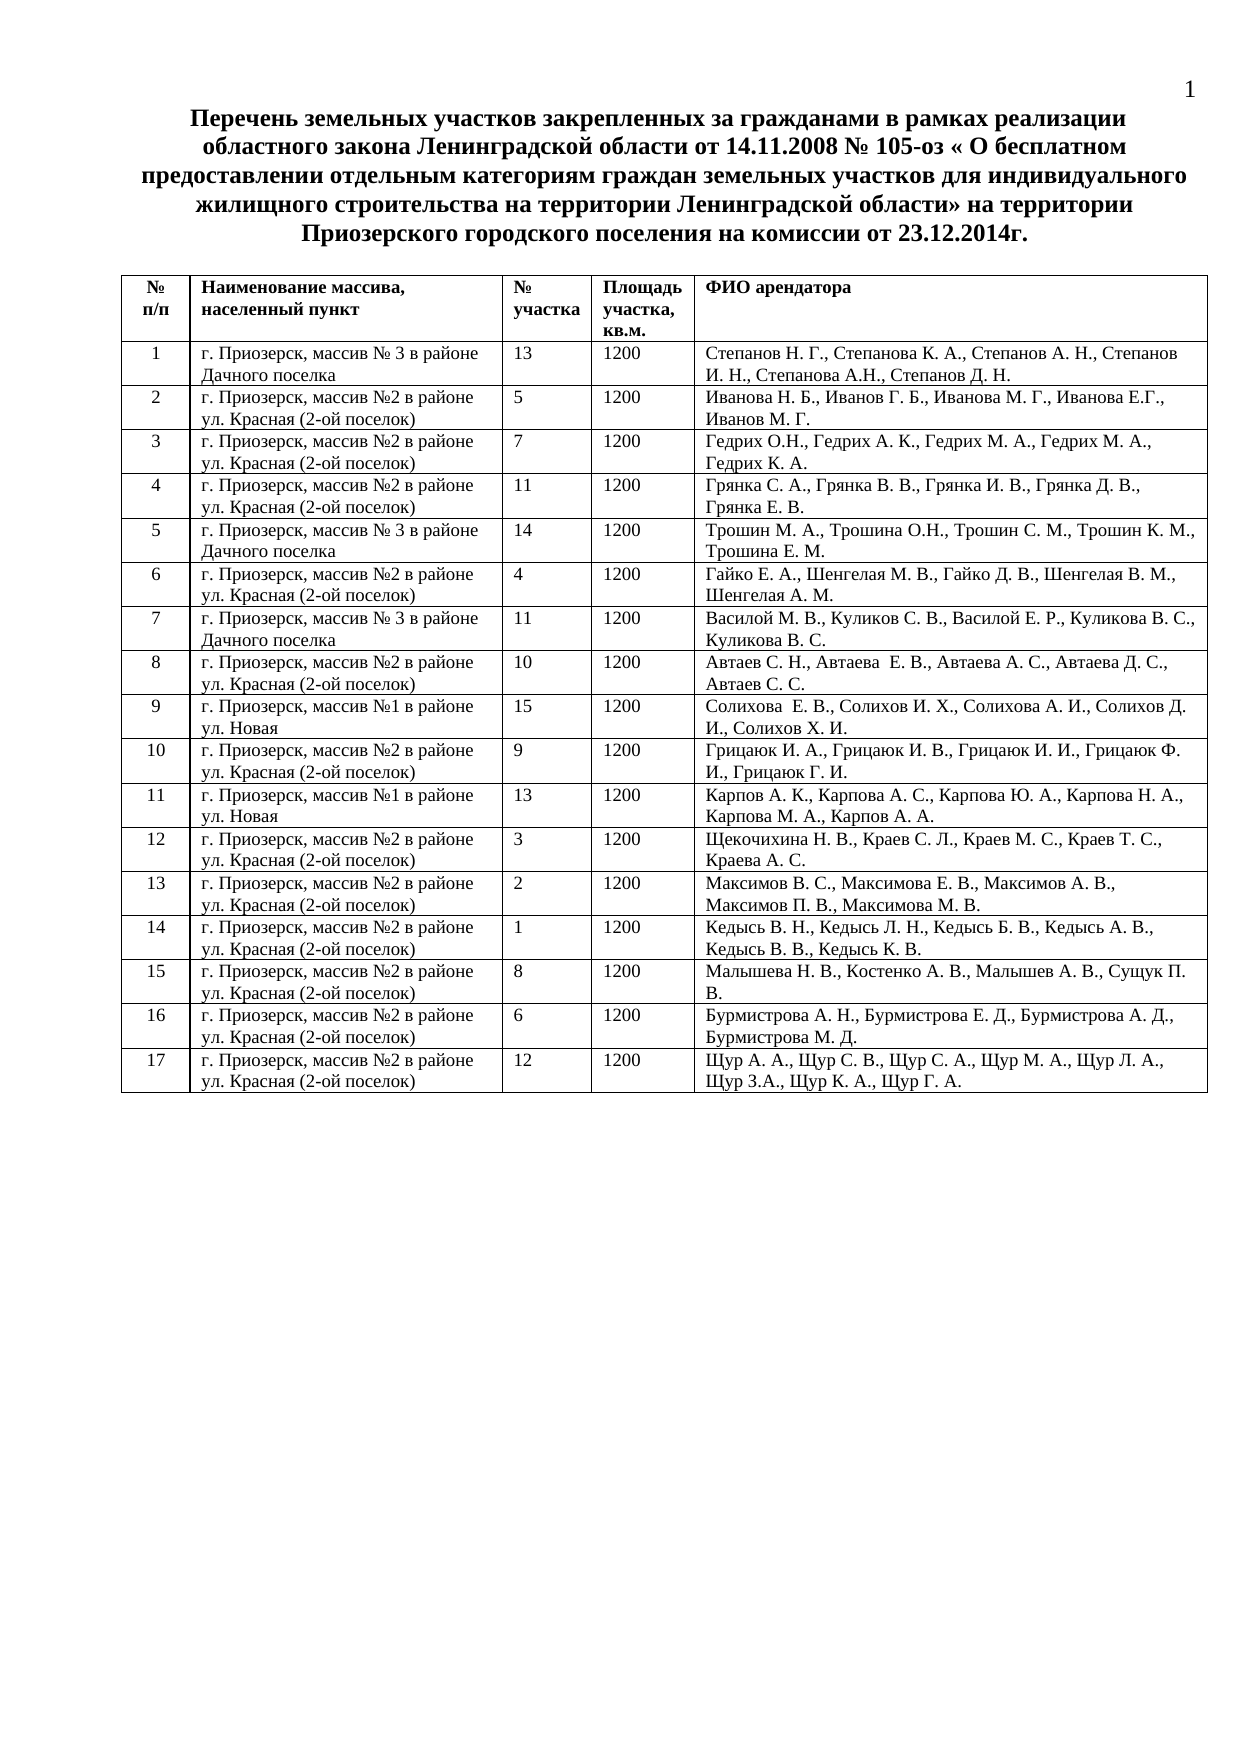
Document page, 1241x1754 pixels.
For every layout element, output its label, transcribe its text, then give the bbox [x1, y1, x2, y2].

table_cell 17 [122, 1049, 189, 1092]
table_cell 13 [503, 784, 591, 827]
table_cell 1200 [592, 474, 694, 517]
table_cell 1200 [592, 960, 694, 1003]
table_cell 1200 [592, 563, 694, 606]
table_cell Автаев С. Н., Автаева Е. В., Автаева А. С., Автаева Д. С., Автаев С. С. [695, 651, 1207, 694]
table_cell Бурмистрова А. Н., Бурмистрова Е. Д., Бурмистрова А. Д., Бурмистрова М. Д. [695, 1004, 1207, 1047]
table_cell Солихова Е. В., Солихов И. Х., Солихова А. И., Солихов Д. И., Солихов Х. И. [695, 695, 1207, 738]
table_cell г. Приозерск, массив №2 в районе ул. Красная (2-ой поселок) [191, 739, 502, 782]
table_cell г. Приозерск, массив №2 в районе ул. Красная (2-ой поселок) [191, 1049, 502, 1092]
table_cell 1 [122, 342, 189, 385]
table_cell 1200 [592, 916, 694, 959]
table_cell Гайко Е. А., Шенгелая М. В., Гайко Д. В., Шенгелая В. М., Шенгелая А. М. [695, 563, 1207, 606]
table_cell 1200 [592, 828, 694, 871]
table_header Наименование массива, населенный пункт [191, 276, 502, 341]
table_cell г. Приозерск, массив №2 в районе ул. Красная (2-ой поселок) [191, 474, 502, 517]
table_cell 6 [122, 563, 189, 606]
table_cell 1200 [592, 519, 694, 562]
table_cell 1200 [592, 695, 694, 738]
table_cell г. Приозерск, массив №1 в районе ул. Новая [191, 695, 502, 738]
table_cell 1200 [592, 651, 694, 694]
table_header Площадь участка, кв.м. [592, 276, 694, 341]
table_cell 3 [122, 430, 189, 473]
table_cell Максимов В. С., Максимова Е. В., Максимов А. В., Максимов П. В., Максимова М. В. [695, 872, 1207, 915]
table_cell 1200 [592, 342, 694, 385]
table_cell 1200 [592, 1049, 694, 1092]
table_cell 8 [503, 960, 591, 1003]
table_cell Иванова Н. Б., Иванов Г. Б., Иванова М. Г., Иванова Е.Г., Иванов М. Г. [695, 386, 1207, 429]
table_cell Гедрих О.Н., Гедрих А. К., Гедрих М. А., Гедрих М. А., Гедрих К. А. [695, 430, 1207, 473]
table_cell 1200 [592, 386, 694, 429]
table_cell Кедысь В. Н., Кедысь Л. Н., Кедысь Б. В., Кедысь А. В., Кедысь В. В., Кедысь К. В. [695, 916, 1207, 959]
table_cell 15 [122, 960, 189, 1003]
table_cell 1200 [592, 739, 694, 782]
table_cell 7 [503, 430, 591, 473]
table_header ФИО арендатора [695, 276, 1207, 341]
table_cell 1 [503, 916, 591, 959]
text Перечень земельных участков закрепленных за гражданами в рамках реализации областного закона Ленинградской области от 14.11.2008 № 105-оз « О бесплатном предоставлении отдельным категориям граждан земельных участков для индивидуального жилищного строительства на территории Ленинградской области» на территории Приозерского городского поселения на комиссии от 23.12.2014г. [133, 103, 1196, 246]
table_cell 11 [122, 784, 189, 827]
table_cell 9 [122, 695, 189, 738]
table_cell г. Приозерск, массив №2 в районе ул. Красная (2-ой поселок) [191, 916, 502, 959]
table_cell 13 [122, 872, 189, 915]
table_cell 10 [503, 651, 591, 694]
table_cell Щур А. А., Щур С. В., Щур С. А., Щур М. А., Щур Л. А., Щур З.А., Щур К. А., Щур Г. А. [695, 1049, 1207, 1092]
table_cell 1200 [592, 430, 694, 473]
table_header № п/п [122, 276, 189, 341]
table_cell 2 [503, 872, 591, 915]
table_cell г. Приозерск, массив №1 в районе ул. Новая [191, 784, 502, 827]
table_cell 7 [122, 607, 189, 650]
table_cell 4 [503, 563, 591, 606]
table_cell г. Приозерск, массив № 3 в районе Дачного поселка [191, 607, 502, 650]
table_header № участка [503, 276, 591, 341]
table_cell 13 [503, 342, 591, 385]
table_cell г. Приозерск, массив №2 в районе ул. Красная (2-ой поселок) [191, 872, 502, 915]
table_cell Степанов Н. Г., Степанова К. А., Степанов А. Н., Степанов И. Н., Степанова А.Н., Степанов Д. Н. [695, 342, 1207, 385]
table_cell 2 [122, 386, 189, 429]
table_cell 11 [503, 607, 591, 650]
table_cell 9 [503, 739, 591, 782]
table_cell Василой М. В., Куликов С. В., Василой Е. Р., Куликова В. С., Куликова В. С. [695, 607, 1207, 650]
table_cell г. Приозерск, массив №2 в районе ул. Красная (2-ой поселок) [191, 1004, 502, 1047]
table_cell 10 [122, 739, 189, 782]
table_cell г. Приозерск, массив №2 в районе ул. Красная (2-ой поселок) [191, 386, 502, 429]
table_cell г. Приозерск, массив №2 в районе ул. Красная (2-ой поселок) [191, 563, 502, 606]
table_cell Трошин М. А., Трошина О.Н., Трошин С. М., Трошин К. М., Трошина Е. М. [695, 519, 1207, 562]
table_cell 5 [503, 386, 591, 429]
table_cell 16 [122, 1004, 189, 1047]
table_cell 5 [122, 519, 189, 562]
table_cell г. Приозерск, массив №2 в районе ул. Красная (2-ой поселок) [191, 828, 502, 871]
table_cell Щекочихина Н. В., Краев С. Л., Краев М. С., Краев Т. С., Краева А. С. [695, 828, 1207, 871]
table_cell Грицаюк И. А., Грицаюк И. В., Грицаюк И. И., Грицаюк Ф. И., Грицаюк Г. И. [695, 739, 1207, 782]
table_cell Грянка С. А., Грянка В. В., Грянка И. В., Грянка Д. В., Грянка Е. В. [695, 474, 1207, 517]
table_cell 4 [122, 474, 189, 517]
table_cell 15 [503, 695, 591, 738]
table_cell 1200 [592, 872, 694, 915]
table_cell 11 [503, 474, 591, 517]
table_cell Карпов А. К., Карпова А. С., Карпова Ю. А., Карпова Н. А., Карпова М. А., Карпов А. А. [695, 784, 1207, 827]
table_cell 1200 [592, 1004, 694, 1047]
table_cell Малышева Н. В., Костенко А. В., Малышев А. В., Сущук П. В. [695, 960, 1207, 1003]
table_cell 8 [122, 651, 189, 694]
table_cell 14 [503, 519, 591, 562]
table_cell 1200 [592, 784, 694, 827]
table_cell 12 [122, 828, 189, 871]
table_cell 12 [503, 1049, 591, 1092]
table_cell г. Приозерск, массив №2 в районе ул. Красная (2-ой поселок) [191, 430, 502, 473]
table_cell г. Приозерск, массив №2 в районе ул. Красная (2-ой поселок) [191, 960, 502, 1003]
table_cell г. Приозерск, массив №2 в районе ул. Красная (2-ой поселок) [191, 651, 502, 694]
table_cell 14 [122, 916, 189, 959]
table_cell г. Приозерск, массив № 3 в районе Дачного поселка [191, 342, 502, 385]
table_cell 1200 [592, 607, 694, 650]
table_cell г. Приозерск, массив № 3 в районе Дачного поселка [191, 519, 502, 562]
table_cell 6 [503, 1004, 591, 1047]
table_cell 3 [503, 828, 591, 871]
